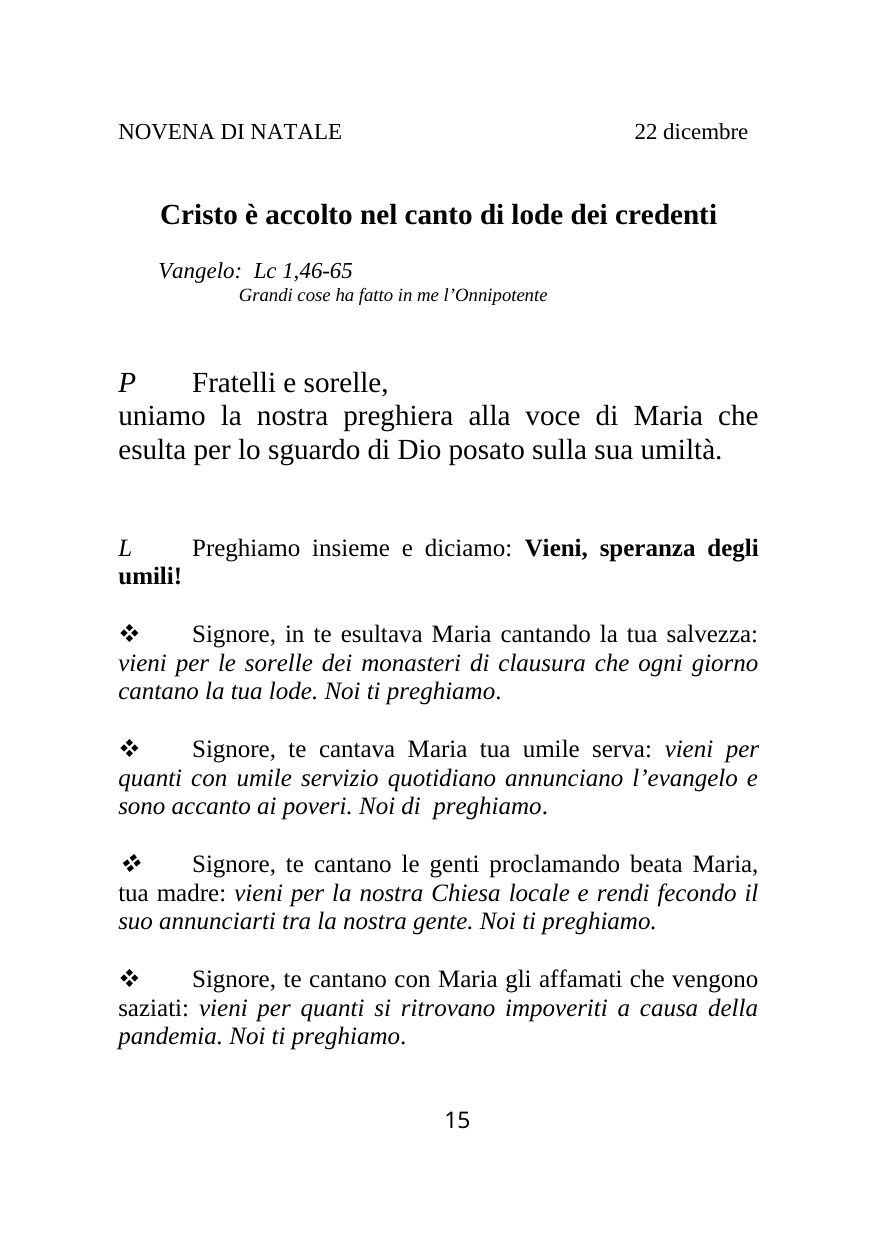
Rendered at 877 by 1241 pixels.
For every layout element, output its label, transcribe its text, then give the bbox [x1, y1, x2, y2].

text P Fratelli e sorelle, [118, 365, 759, 398]
text NOVENA DI NATALE 22 dicembre [118, 118, 759, 144]
text Grandi cose ha fatto in me l’Onnipotente [118, 283, 759, 305]
list Signore, te cantano le genti proclamando beata Maria, tua madre: vieni per la nostra Chiesa locale e rendi fecondo il suo annunciarti tra la nostra gente. Noi ti preghiamo. [118, 849, 759, 935]
list Signore, te cantava Maria tua umile serva: vieni per quanti con umile servizio quotidiano annunciano l’evangelo e sono accanto ai poveri. Noi di preghiamo. [118, 734, 759, 820]
text uniamo la nostra preghiera alla voce di Maria che esulta per lo sguardo di Dio posato sulla sua umiltà. [118, 398, 759, 466]
text L Preghiamo insieme e diciamo: Vieni, speranza degli umili! [118, 533, 759, 590]
list Signore, in te esultava Maria cantando la tua salvezza: vieni per le sorelle dei monasteri di clausura che ogni giorno cantano la tua lode. Noi ti preghiamo. [118, 619, 759, 705]
text Cristo è accolto nel canto di lode dei credenti [118, 197, 759, 231]
text Vangelo: Lc 1,46-65 [118, 257, 759, 283]
list Signore, te cantano con Maria gli affamati che vengono saziati: vieni per quanti si ritrovano impoveriti a causa della pandemia. Noi ti preghiamo. [118, 964, 759, 1050]
